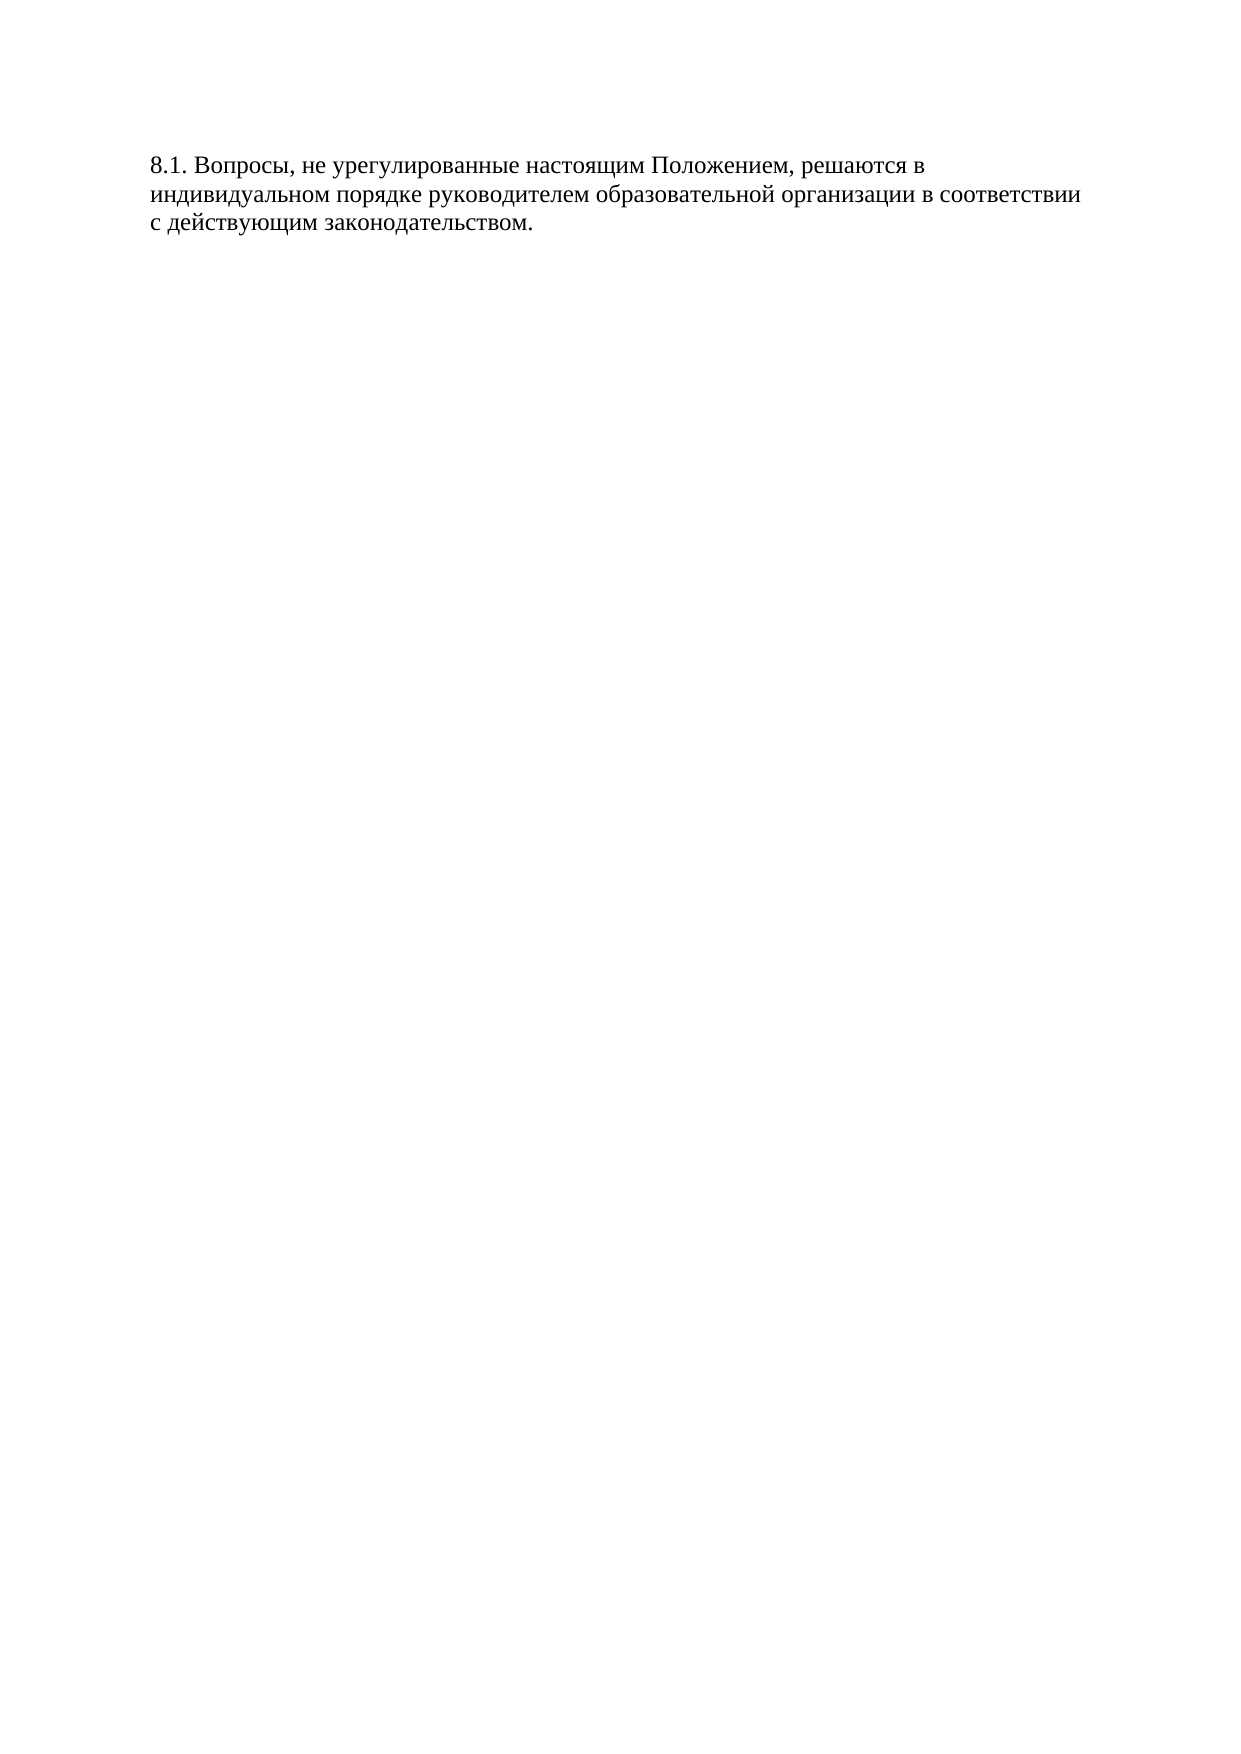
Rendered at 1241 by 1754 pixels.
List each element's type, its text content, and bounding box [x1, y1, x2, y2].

text 8.1. Вопросы, не урегулированные настоящим Положением, решаются в индивидуальном порядке руководителем образовательной организации в соответствии с действующим законодательством. [150, 150, 1090, 236]
